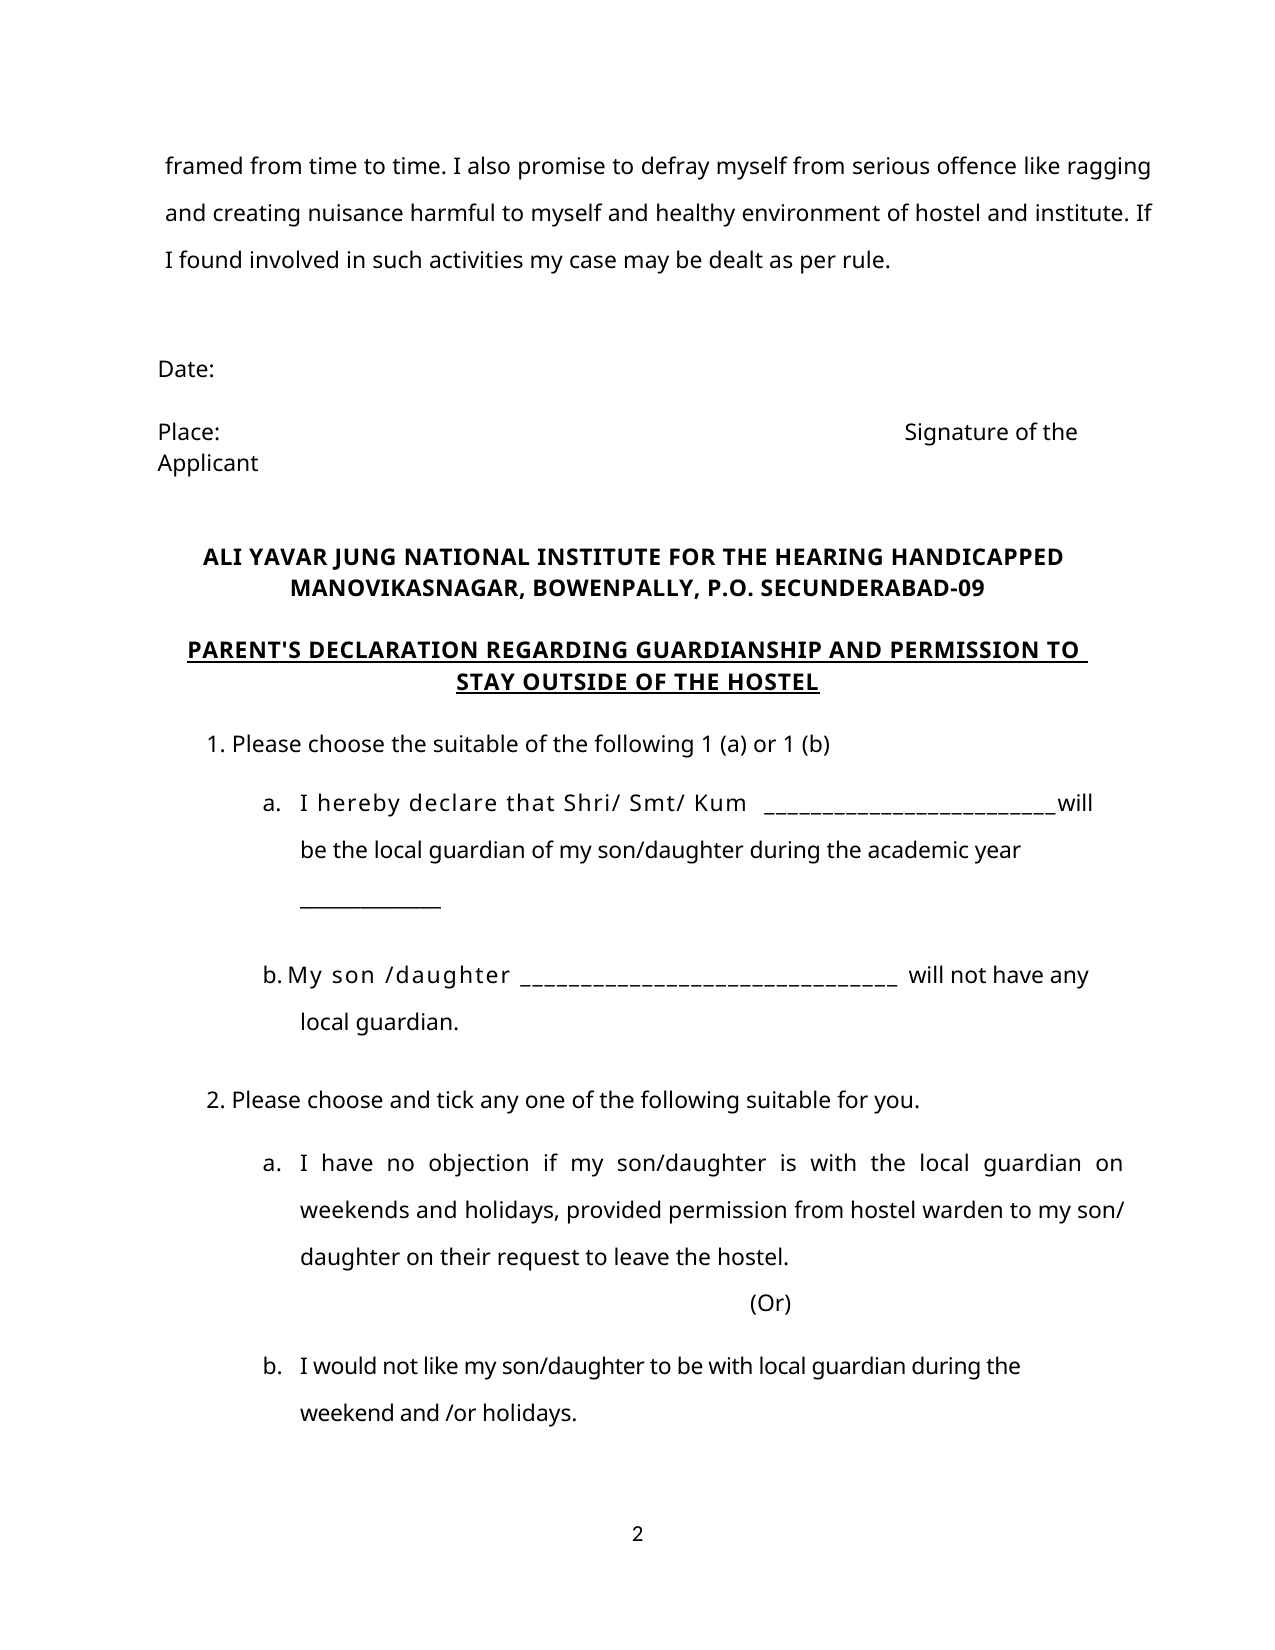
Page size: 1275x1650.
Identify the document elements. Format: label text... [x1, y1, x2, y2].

list I hereby declare that Shri/ Smt/ Kum _________________________will be the local guardian of my son/daughter during the academic year ______________ [262, 787, 1125, 912]
list My son /daughter _______________________________ will not have any local guardian. [262, 959, 1096, 1037]
list I have no objection if my son/daughter is with the local guardian on weekends and holidays, provided permission from hostel warden to my son/ daughter on their request to leave the hostel. [262, 1147, 1125, 1272]
text 1. Please choose the suitable of the following 1 (a) or 1 (b) [206, 728, 1125, 759]
text Place: Signature of the Applicant [157, 416, 1125, 478]
text ALI YAVAR JUNG NATIONAL INSTITUTE FOR THE HEARING HANDICAPPED MANOVIKASNAGAR, BOWENPALLY, P.O. SECUNDERABAD-09 [150, 541, 1125, 603]
text Date: [157, 353, 1125, 384]
text PARENT'S DECLARATION REGARDING GUARDIANSHIP AND PERMISSION TO STAY OUTSIDE OF THE HOSTEL [150, 634, 1125, 697]
text framed from time to time. I also promise to defray myself from serious offence like ragging and creating nuisance harmful to myself and healthy environment of hostel and institute. If I found involved in such activities my case may be dealt as per rule. [165, 150, 1153, 275]
text 2. Please choose and tick any one of the following suitable for you. [206, 1084, 1125, 1116]
list I would not like my son/daughter to be with local guardian during the weekend and /or holidays. [262, 1350, 1053, 1428]
list (Or) [750, 1287, 1125, 1319]
